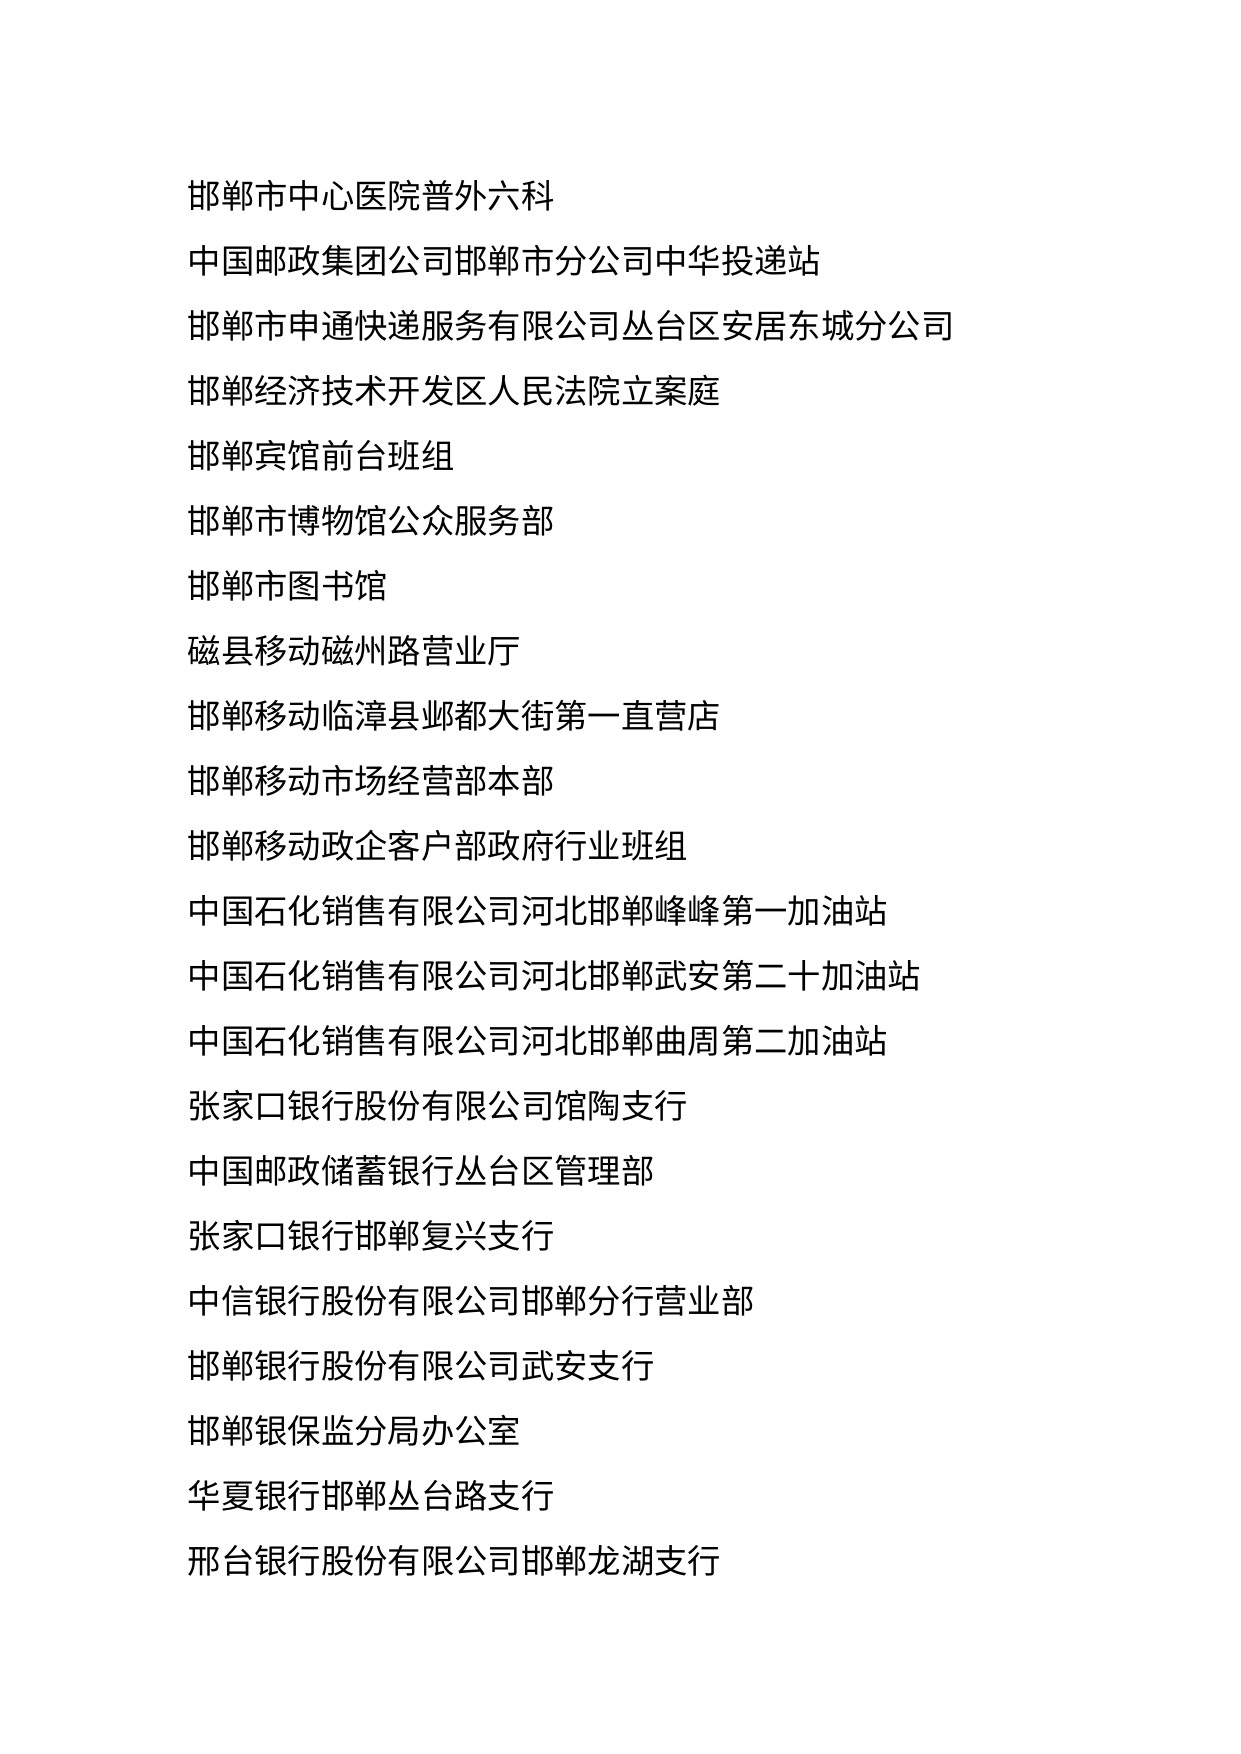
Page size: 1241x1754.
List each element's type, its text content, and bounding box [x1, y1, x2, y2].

text 华夏银行邯郸丛台路支行 [187, 1462, 1053, 1527]
text 邯郸移动政企客户部政府行业班组 [187, 812, 1053, 877]
text 中国石化销售有限公司河北邯郸曲周第二加油站 [187, 1007, 1053, 1072]
text 邯郸银保监分局办公室 [187, 1397, 1053, 1462]
text 邯郸市中心医院普外六科 [187, 162, 1053, 227]
text 张家口银行股份有限公司馆陶支行 [187, 1072, 1053, 1137]
text 中信银行股份有限公司邯郸分行营业部 [187, 1267, 1053, 1332]
text 磁县移动磁州路营业厅 [187, 617, 1053, 682]
text 邯郸市申通快递服务有限公司丛台区安居东城分公司 [187, 292, 1053, 357]
text 邯郸经济技术开发区人民法院立案庭 [187, 357, 1053, 422]
text 邯郸市图书馆 [187, 552, 1053, 617]
text 邢台银行股份有限公司邯郸龙湖支行 [187, 1527, 1053, 1592]
text 邯郸银行股份有限公司武安支行 [187, 1332, 1053, 1397]
text 邯郸移动临漳县邺都大街第一直营店 [187, 682, 1053, 747]
text 邯郸市博物馆公众服务部 [187, 487, 1053, 552]
text 邯郸移动市场经营部本部 [187, 747, 1053, 812]
text 中国邮政集团公司邯郸市分公司中华投递站 [187, 227, 1053, 292]
text 中国石化销售有限公司河北邯郸武安第二十加油站 [187, 942, 1053, 1007]
text 张家口银行邯郸复兴支行 [187, 1202, 1053, 1267]
text 中国邮政储蓄银行丛台区管理部 [187, 1137, 1053, 1202]
text 中国石化销售有限公司河北邯郸峰峰第一加油站 [187, 877, 1053, 942]
text 邯郸宾馆前台班组 [187, 422, 1053, 487]
